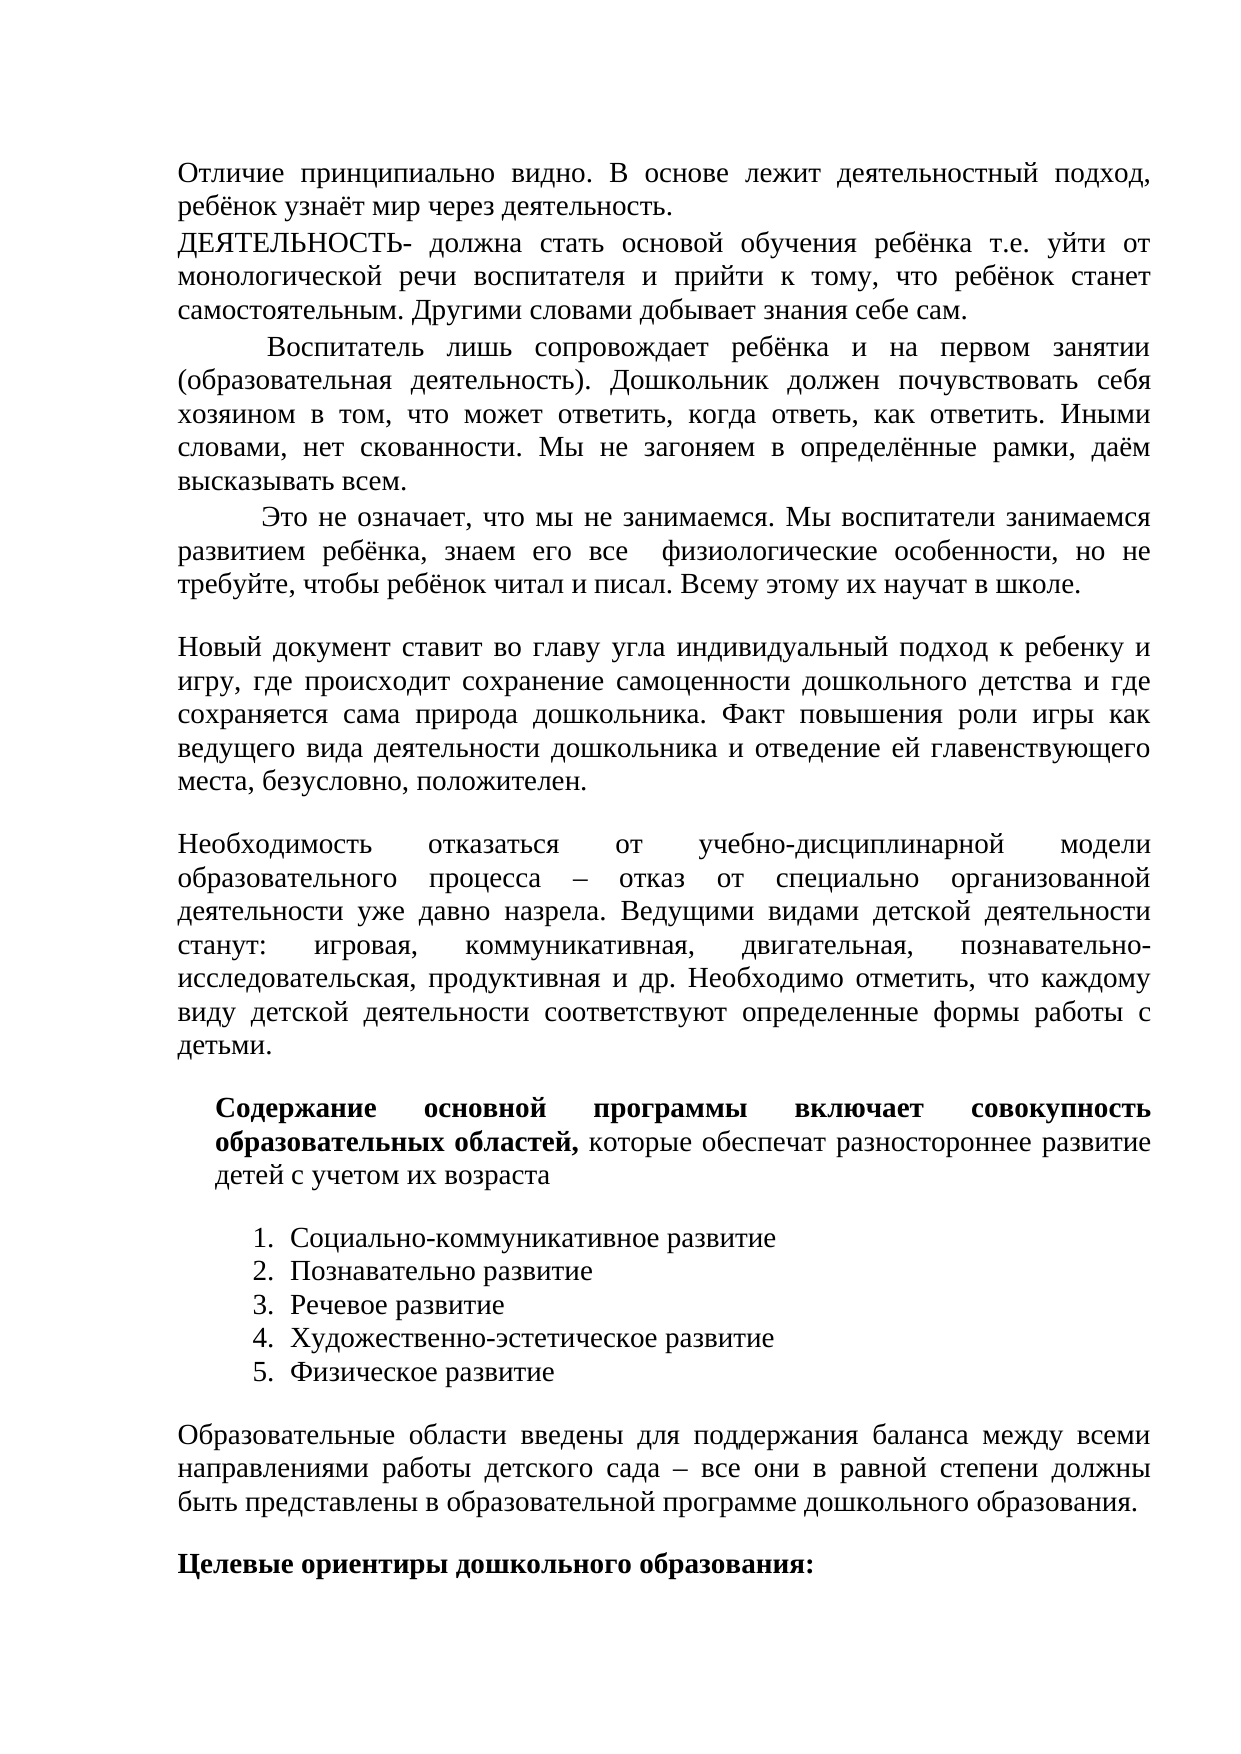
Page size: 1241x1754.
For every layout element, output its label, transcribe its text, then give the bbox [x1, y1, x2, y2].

text Необходимость отказаться от учебно-дисциплинарной модели образовательного процесса – отказ от специально организованной деятельности уже давно назрела. Ведущими видами детской деятельности станут: игровая, коммуникативная, двигательная, познавательно-исследовательская, продуктивная и др. Необходимо отметить, что каждому виду детской деятельности соответствуют определенные формы работы с детьми. [177, 826, 1152, 1061]
text Новый документ ставит во главу угла индивидуальный подход к ребенку и игру, где происходит сохранение самоценности дошкольного детства и где сохраняется сама природа дошкольника. Факт повышения роли игры как ведущего вида деятельности дошкольника и отведение ей главенствующего места, безусловно, положителен. [177, 629, 1152, 797]
list Познавательно развитие [252, 1253, 1152, 1287]
list Художественно-эстетическое развитие [252, 1321, 1152, 1354]
text Отличие принципиально видно. В основе лежит деятельностный подход, ребёнок узнаёт мир через деятельность. [177, 155, 1152, 222]
list Физическое развитие [252, 1354, 1152, 1388]
text Воспитатель лишь сопровождает ребёнка и на первом занятии (образовательная деятельность). Дошкольник должен почувствовать себя хозяином в том, что может ответить, когда ответь, как ответить. Иными словами, нет скованности. Мы не загоняем в определённые рамки, даём высказывать всем. [177, 329, 1152, 496]
text Целевые ориентиры дошкольного образования: [177, 1547, 1152, 1580]
text ДЕЯТЕЛЬНОСТЬ- должна стать основой обучения ребёнка т.е. уйти от монологической речи воспитателя и прийти к тому, что ребёнок станет самостоятельным. Другими словами добывает знания себе сам. [177, 225, 1152, 326]
list Социально-коммуникативное развитие [252, 1220, 1152, 1253]
text Образовательные области введены для поддержания баланса между всеми направлениями работы детского сада – все они в равной степени должны быть представлены в образовательной программе дошкольного образования. [177, 1417, 1152, 1517]
text Содержание основной программы включает совокупность образовательных областей, которые обеспечат разностороннее развитие детей с учетом их возраста [215, 1090, 1152, 1191]
list Речевое развитие [252, 1287, 1152, 1321]
text Это не означает, что мы не занимаемся. Мы воспитатели занимаемся развитием ребёнка, знаем его все физиологические особенности, но не требуйте, чтобы ребёнок читал и писал. Всему этому их научат в школе. [177, 499, 1152, 600]
